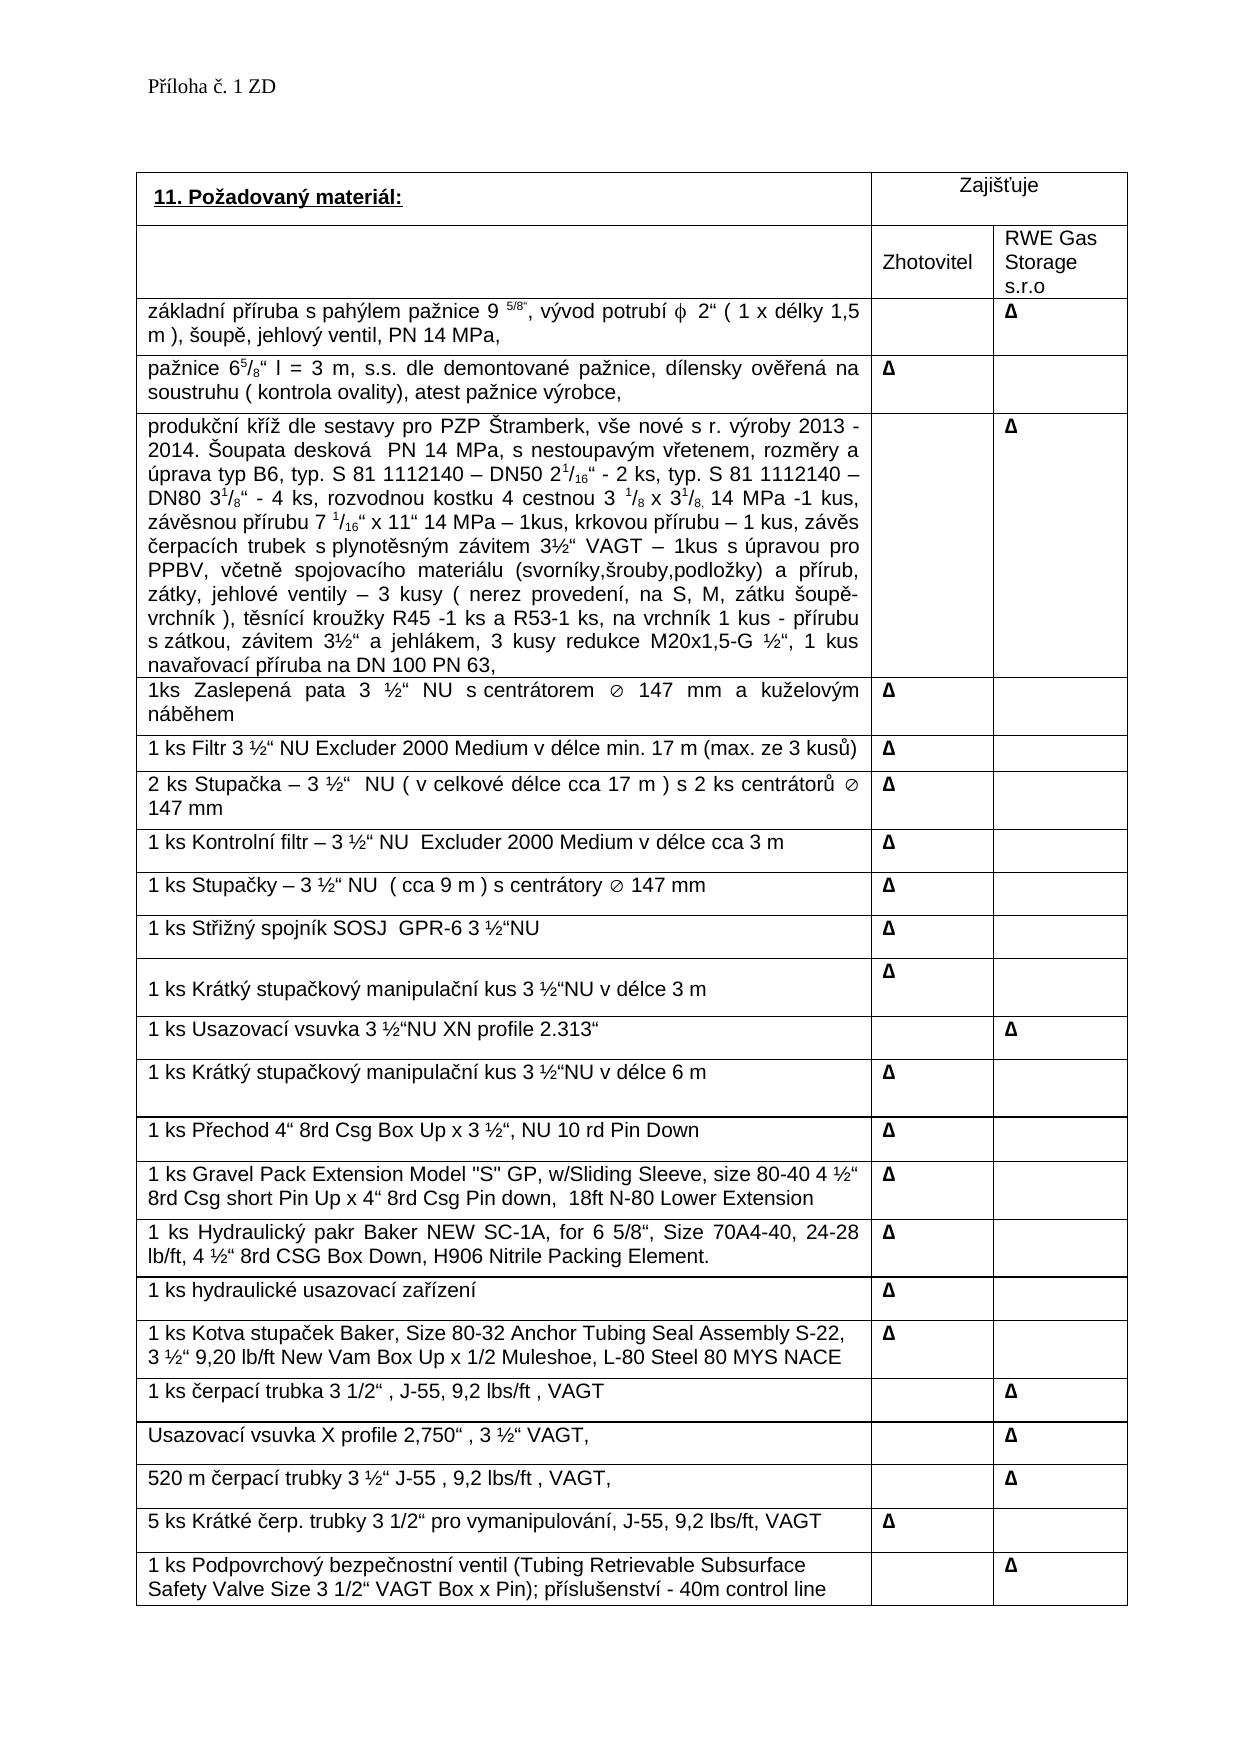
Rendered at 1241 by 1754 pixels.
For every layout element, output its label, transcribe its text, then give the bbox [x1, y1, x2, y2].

table_cell ∆ [994, 1017, 1127, 1058]
table_cell [872, 1465, 993, 1508]
table_cell [994, 916, 1127, 958]
table_cell 1 ks Krátký stupačkový manipulační kus 3 ½“NU v délce 6 m [137, 1060, 871, 1116]
table_cell 1 ks hydraulické usazovací zařízení [137, 1278, 871, 1320]
table_cell [994, 772, 1127, 829]
table_cell produkční kříž dle sestavy pro PZP Štramberk, vše nové s r. výroby 2013 - 2014. Šoupata desková PN 14 MPa, s nestoupavým vřetenem, rozměry a úprava typ B6, typ. S 81 1112140 – DN50 21/16“ - 2 ks, typ. S 81 1112140 – DN80 31/8“ - 4 ks, rozvodnou kostku 4 cestnou 3 1/8 x 31/8, 14 Mpa -1 kus, závěsnou přírubu 7 1/16“ x 11“ 14 MPa – 1kus, krkovou přírubu – 1 kus, závěs čerpacích trubek s plynotěsným závitem 3½“ VAGT – 1kus s úpravou pro PPBV, včetně spojovacího materiálu (svorníky,šrouby,podložky) a přírub, zátky, jehlové ventily – 3 kusy ( nerez provedení, na S, M, zátku šoupě-vrchník ), těsnící kroužky R45 -1 ks a R53-1 ks, na vrchník 1 kus - přírubu s zátkou, závitem 3½“ a jehlákem, 3 kusy redukce M20x1,5-G ½“, 1 kus navařovací příruba na DN 100 PN 63, [137, 414, 871, 677]
table_cell [872, 1379, 993, 1421]
table_cell 1 ks čerpací trubka 3 1/2“ , J-55, 9,2 lbs/ft , VAGT [137, 1379, 871, 1421]
table_cell 1 ks Gravel Pack Extension Model "S" GP, w/Sliding Sleeve, size 80-40 4 ½“ 8rd Csg short Pin Up x 4“ 8rd Csg Pin down, 18ft N-80 Lower Extension [137, 1162, 871, 1218]
table_cell ∆ [994, 414, 1127, 677]
table_cell [994, 678, 1127, 735]
table_cell [994, 1162, 1127, 1218]
table_cell 2 ks Stupačka – 3 ½“ NU ( v celkové délce cca 17 m ) s 2 ks centrátorů 147 mm [137, 772, 871, 829]
table_cell [872, 1017, 993, 1058]
table_cell ∆ [872, 1118, 993, 1161]
table_cell ∆ [872, 1220, 993, 1276]
table_cell ∆ [872, 1060, 993, 1116]
table_cell ∆ [872, 772, 993, 829]
table_cell pažnice 65/8“ l = 3 m, s.s. dle demontované pažnice, dílensky ověřená na soustruhu ( kontrola ovality), atest pažnice výrobce, [137, 356, 871, 413]
table_cell ∆ [872, 356, 993, 413]
table_cell ∆ [872, 830, 993, 872]
table_cell základní příruba s pahýlem pažnice 9 5/8“, vývod potrubí 2“ ( 1 x délky 1,5 m ), šoupě, jehlový ventil, PN 14 MPa, [137, 299, 871, 355]
table_cell [994, 1321, 1127, 1378]
table_cell RWE Gas Storage s.r.o [994, 226, 1127, 298]
table_cell ∆ [994, 1423, 1127, 1464]
table_cell [994, 1118, 1127, 1161]
table_cell [994, 1278, 1127, 1320]
table_cell [994, 1220, 1127, 1276]
table_cell Usazovací vsuvka X profile 2,750“ , 3 ½“ VAGT, [137, 1423, 871, 1464]
table_cell [872, 414, 993, 677]
table_cell 1 ks Krátký stupačkový manipulační kus 3 ½“NU v délce 3 m [137, 959, 871, 1016]
table_cell ∆ [872, 1162, 993, 1218]
table_cell 1 ks Stupačky – 3 ½“ NU ( cca 9 m ) s centrátory 147 mm [137, 873, 871, 915]
table_cell [994, 830, 1127, 872]
table_cell ∆ [872, 736, 993, 771]
table_cell ∆ [994, 1465, 1127, 1508]
table_cell [994, 1060, 1127, 1116]
table_cell [994, 356, 1127, 413]
table_cell ∆ [994, 1553, 1127, 1605]
table_cell 1 ks Kotva stupaček Baker, Size 80-32 Anchor Tubing Seal Assembly S-22, 3 ½“ 9,20 lb/ft New Vam Box Up x 1/2 Muleshoe, L-80 Steel 80 MYS NACE [137, 1321, 871, 1378]
table_cell ∆ [872, 678, 993, 735]
table_cell ∆ [872, 1321, 993, 1378]
table_cell [994, 959, 1127, 1016]
table_cell ∆ [994, 299, 1127, 355]
table_header Zajišťuje [872, 173, 1127, 225]
table_cell [994, 1509, 1127, 1552]
table_cell 520 m čerpací trubky 3 ½“ J-55 , 9,2 lbs/ft , VAGT, [137, 1465, 871, 1508]
table_cell [137, 226, 871, 298]
table_cell [994, 736, 1127, 771]
table_cell ∆ [872, 916, 993, 958]
table_cell 5 ks Krátké čerp. trubky 3 1/2“ pro vymanipulování, J-55, 9,2 lbs/ft, VAGT [137, 1509, 871, 1552]
table_cell ∆ [872, 873, 993, 915]
table_cell [872, 299, 993, 355]
table_header 11. Požadovaný materiál: [137, 173, 871, 225]
table_cell Zhotovitel [872, 226, 993, 298]
table_cell [872, 1553, 993, 1605]
table_cell ∆ [872, 1278, 993, 1320]
table_cell ∆ [872, 1509, 993, 1552]
table_cell ∆ [994, 1379, 1127, 1421]
table_cell 1 ks Přechod 4“ 8rd Csg Box Up x 3 ½“, NU 10 rd Pin Down [137, 1118, 871, 1161]
table_cell [994, 873, 1127, 915]
table_cell 1 ks Hydraulický pakr Baker NEW SC-1A, for 6 5/8“, Size 70A4-40, 24-28 lb/ft, 4 ½“ 8rd CSG Box Down, H906 Nitrile Packing Element. [137, 1220, 871, 1276]
table_cell [872, 1423, 993, 1464]
table_cell 1 ks Filtr 3 ½“ NU Excluder 2000 Medium v délce min. 17 m (max. ze 3 kusů) [137, 736, 871, 771]
table_cell 1 ks Střižný spojník SOSJ GPR-6 3 ½“NU [137, 916, 871, 958]
table_cell ∆ [872, 959, 993, 1016]
table_cell 1 ks Kontrolní filtr – 3 ½“ NU Excluder 2000 Medium v délce cca 3 m [137, 830, 871, 872]
table_cell 1 ks Usazovací vsuvka 3 ½“NU XN profile 2.313“ [137, 1017, 871, 1058]
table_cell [137, 1553, 871, 1605]
table_cell 1ks Zaslepená pata 3 ½“ NU s centrátorem 147 mm a kuželovým náběhem [137, 678, 871, 735]
